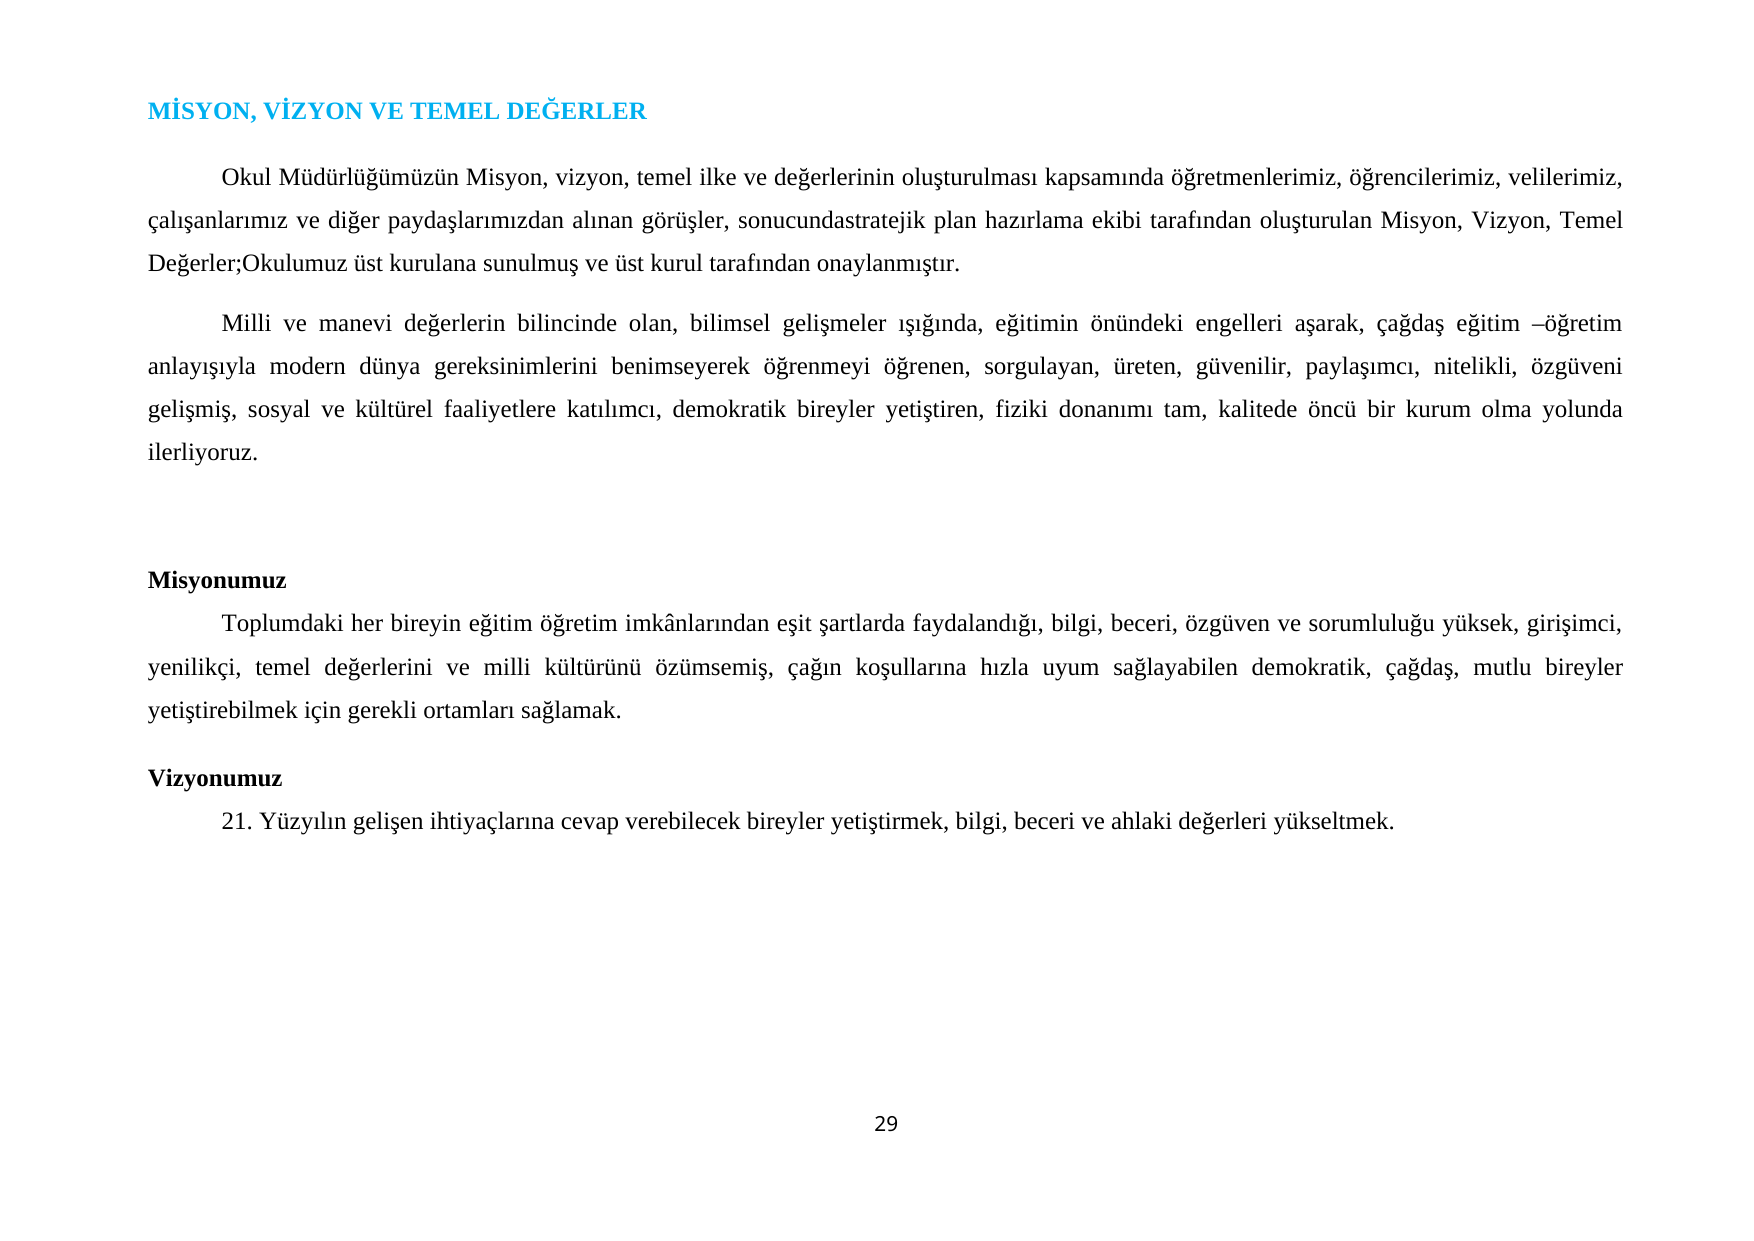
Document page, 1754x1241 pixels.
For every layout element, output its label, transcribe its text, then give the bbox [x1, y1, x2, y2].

text Toplumdaki her bireyin eğitim öğretim imkânlarından eşit şartlarda faydalandığı, bilgi, beceri, özgüven ve sorumluluğu yüksek, girişimci, yenilikçi, temel değerlerini ve milli kültürünü özümsemiş, çağın koşullarına hızla uyum sağlayabilen demokratik, çağdaş, mutlu bireyler yetiştirebilmek için gerekli ortamları sağlamak. [148, 608, 1624, 723]
text Milli ve manevi değerlerin bilincinde olan, bilimsel gelişmeler ışığında, eğitimin önündeki engelleri aşarak, çağdaş eğitim –öğretim anlayışıyla modern dünya gereksinimlerini benimseyerek öğrenmeyi öğrenen, sorgulayan, üreten, güvenilir, paylaşımcı, nitelikli, özgüveni gelişmiş, sosyal ve kültürel faaliyetlere katılımcı, demokratik bireyler yetiştiren, fiziki donanımı tam, kalitede öncü bir kurum olma yolunda ilerliyoruz. [148, 308, 1624, 466]
text 21. Yüzyılın gelişen ihtiyaçlarına cevap verebilecek bireyler yetiştirmek, bilgi, beceri ve ahlaki değerleri yükseltmek. [148, 806, 1624, 835]
subtitle Misyonumuz [148, 565, 1624, 594]
subtitle MİSYON, VİZYON VE TEMEL DEĞERLER [148, 96, 1624, 124]
text Okul Müdürlüğümüzün Misyon, vizyon, temel ilke ve değerlerinin oluşturulması kapsamında öğretmenlerimiz, öğrencilerimiz, velilerimiz, çalışanlarımız ve diğer paydaşlarımızdan alınan görüşler, sonucundastratejik plan hazırlama ekibi tarafından oluşturulan Misyon, Vizyon, Temel Değerler;Okulumuz üst kurulana sunulmuş ve üst kurul tarafından onaylanmıştır. [148, 162, 1624, 277]
subtitle Vizyonumuz [148, 763, 1624, 792]
